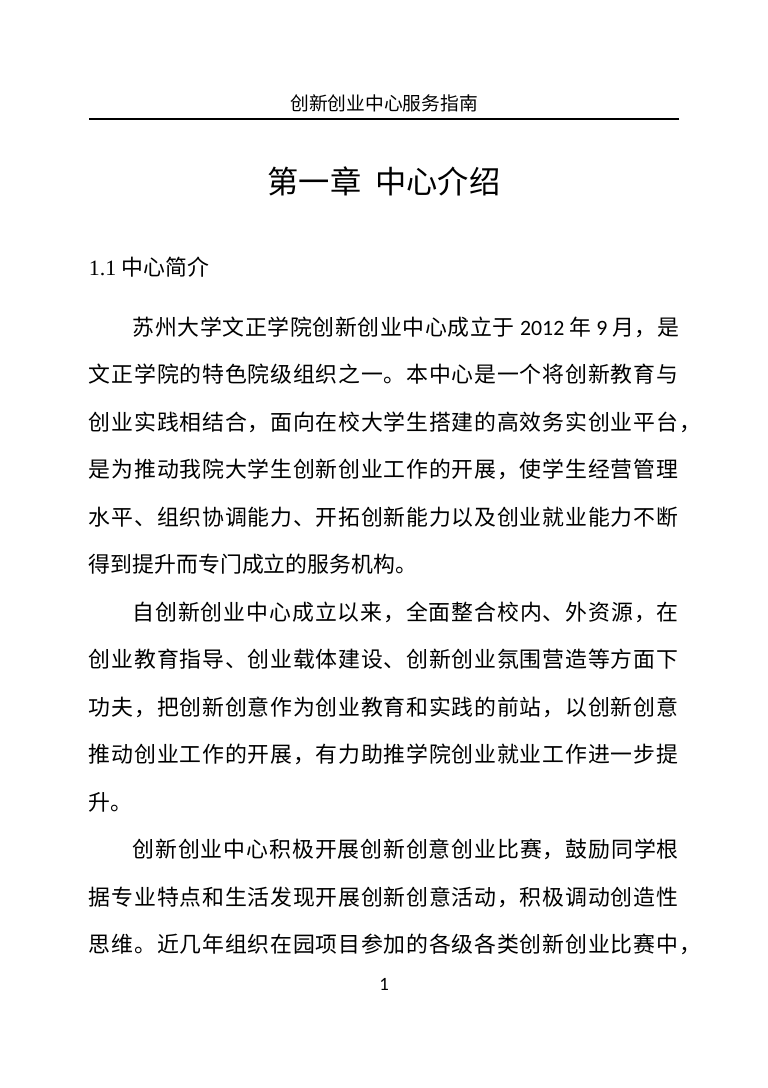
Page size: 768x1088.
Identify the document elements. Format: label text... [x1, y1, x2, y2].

subtitle 1.1 中心简介 [89, 250, 679, 281]
subtitle 第一章 中心介绍 [89, 157, 679, 202]
text 自创新创业中心成立以来，全面整合校内、外资源，在创业教育指导、创业载体建设、创新创业氛围营造等方面下功夫，把创新创意作为创业教育和实践的前站，以创新创意推动创业工作的开展，有力助推学院创业就业工作进一步提升。 [89, 595, 679, 816]
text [89, 832, 679, 959]
text 苏州大学文正学院创新创业中心成立于2012年9月，是文正学院的特色院级组织之一。本中心是一个将创新教育与创业实践相结合，面向在校大学生搭建的高效务实创业平台，是为推动我院大学生创新创业工作的开展，使学生经营管理水平、组织协调能力、开拓创新能力以及创业就业能力不断得到提升而专门成立的服务机构。 [89, 310, 679, 579]
